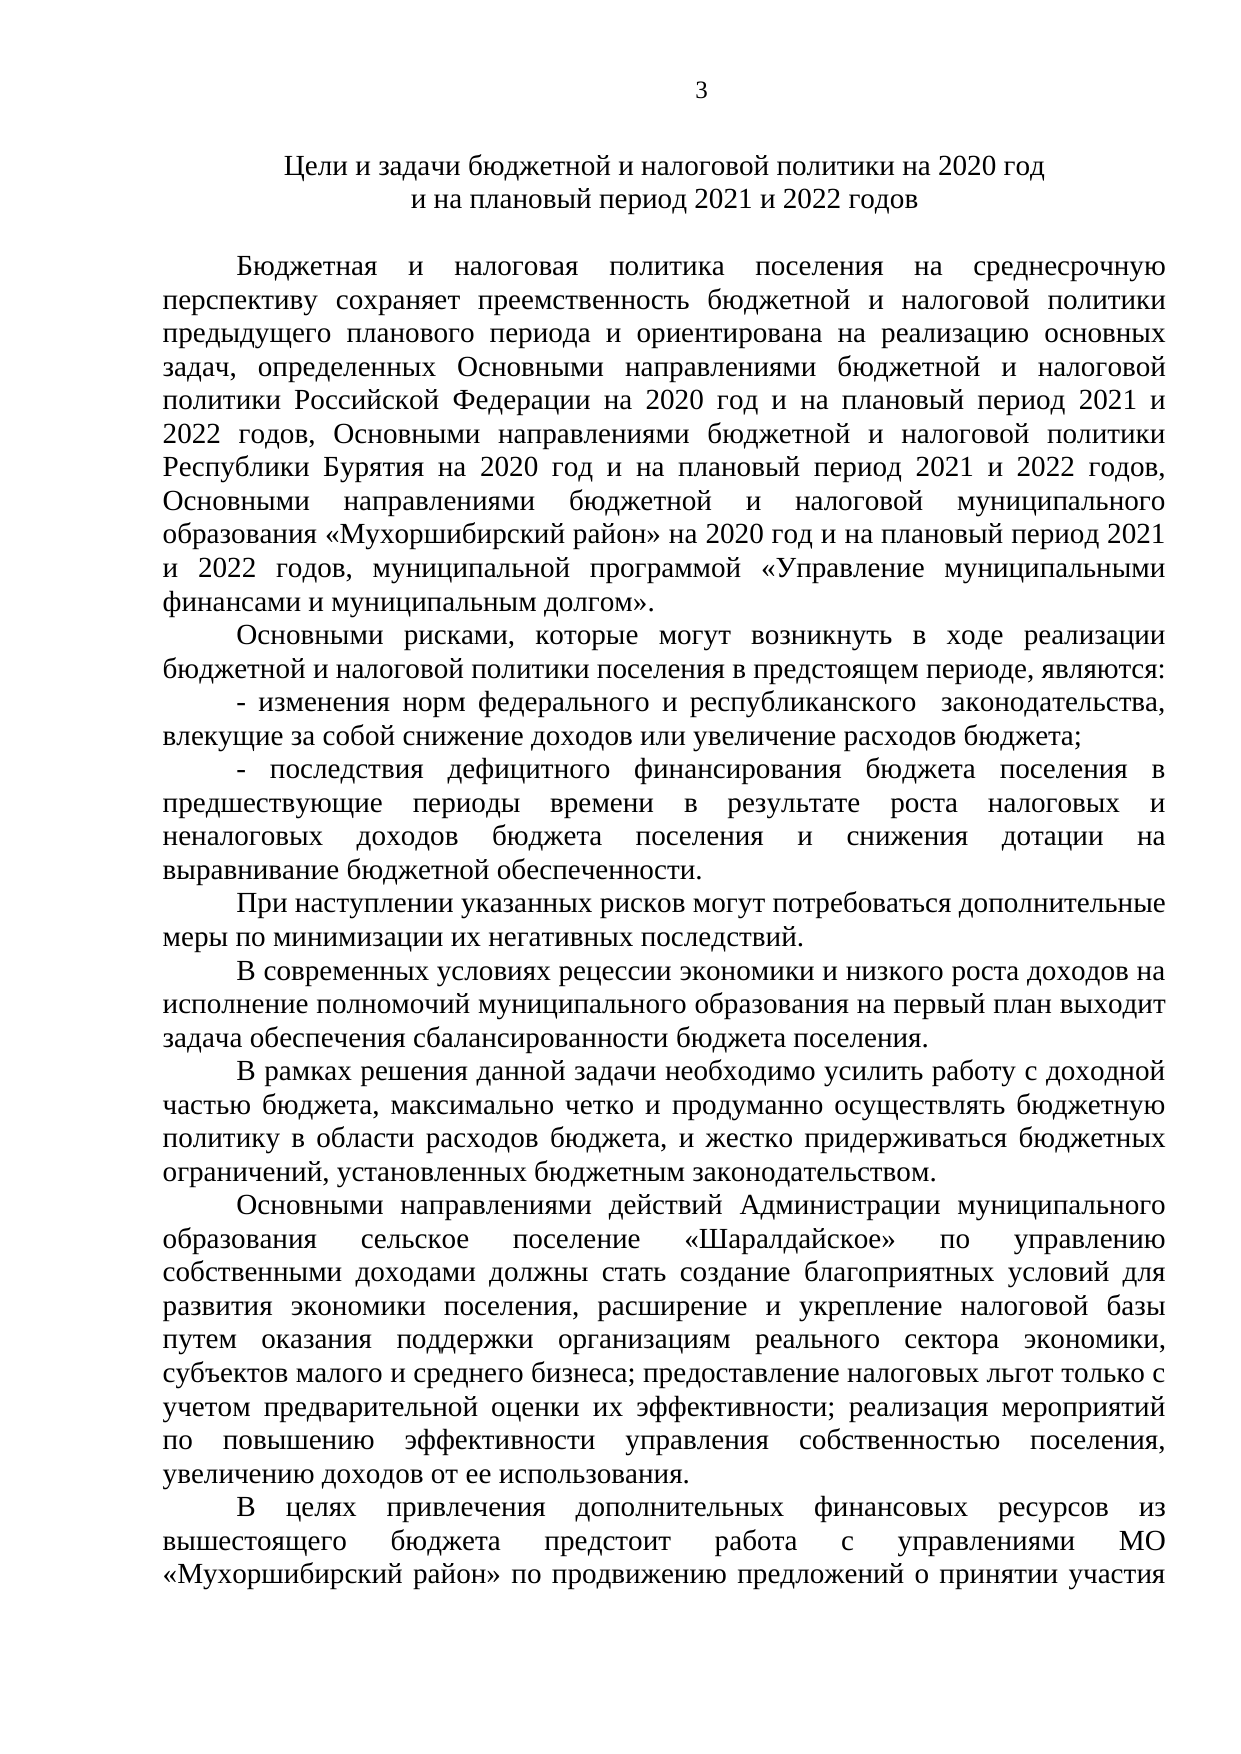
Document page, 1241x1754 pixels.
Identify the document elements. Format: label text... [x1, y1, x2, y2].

text - последствия дефицитного финансирования бюджета поселения в предшествующие периоды времени в результате роста налоговых и неналоговых доходов бюджета поселения и снижения дотации на выравнивание бюджетной обеспеченности. [162, 751, 1166, 886]
text В современных условиях рецессии экономики и низкого роста доходов на исполнение полномочий муниципального образования на первый план выходит задача обеспечения сбалансированности бюджета поселения. [162, 953, 1166, 1053]
text При наступлении указанных рисков могут потребоваться дополнительные меры по минимизации их негативных последствий. [162, 886, 1166, 953]
text Бюджетная и налоговая политика поселения на среднесрочную перспективу сохраняет преемственность бюджетной и налоговой политики предыдущего планового периода и ориентирована на реализацию основных задач, определенных Основными направлениями бюджетной и налоговой политики Российской Федерации на 2020 год и на плановый период 2021 и 2022 годов, Основными направлениями бюджетной и налоговой политики Республики Бурятия на 2020 год и на плановый период 2021 и 2022 годов, Основными направлениями бюджетной и налоговой муниципального образования «Мухоршибирский район» на 2020 год и на плановый период 2021 и 2022 годов, муниципальной программой «Управление муниципальными финансами и муниципальным долгом». [162, 248, 1166, 617]
text Основными рисками, которые могут возникнуть в ходе реализации бюджетной и налоговой политики поселения в предстоящем периоде, являются: [162, 617, 1166, 684]
text - изменения норм федерального и республиканского законодательства, влекущие за собой снижение доходов или увеличение расходов бюджета; [162, 684, 1166, 751]
text и на плановый период 2021 и 2022 годов [162, 181, 1166, 215]
text Основными направлениями действий Администрации муниципального образования сельское поселение «Шаралдайское» по управлению собственными доходами должны стать создание благоприятных условий для развития экономики поселения, расширение и укрепление налоговой базы путем оказания поддержки организациям реального сектора экономики, субъектов малого и среднего бизнеса; предоставление налоговых льгот только с учетом предварительной оценки их эффективности; реализация мероприятий по повышению эффективности управления собственностью поселения, увеличению доходов от ее использования. [162, 1187, 1166, 1489]
text Цели и задачи бюджетной и налоговой политики на 2020 год [162, 148, 1166, 181]
text В рамках решения данной задачи необходимо усилить работу с доходной частью бюджета, максимально четко и продуманно осуществлять бюджетную политику в области расходов бюджета, и жестко придерживаться бюджетных ограничений, установленных бюджетным законодательством. [162, 1053, 1166, 1187]
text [162, 1489, 1166, 1590]
